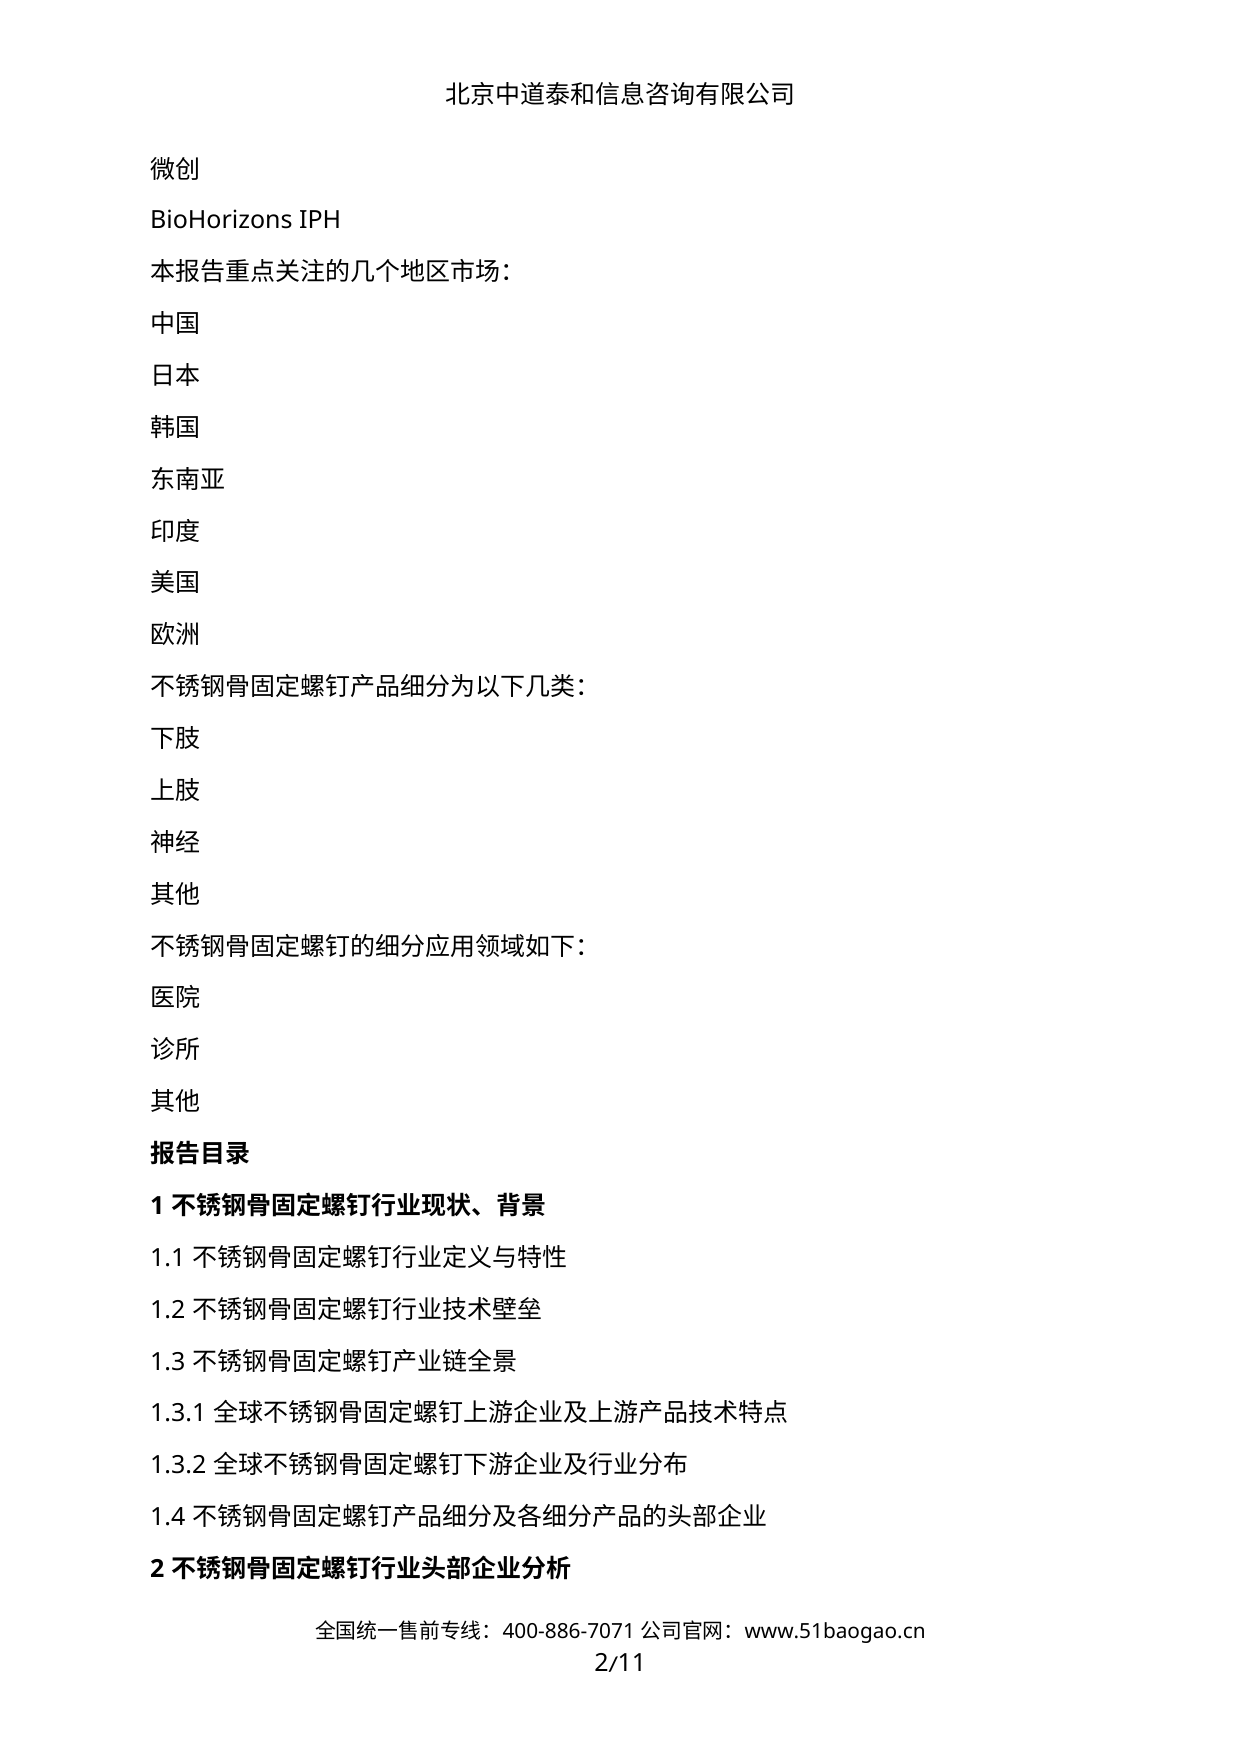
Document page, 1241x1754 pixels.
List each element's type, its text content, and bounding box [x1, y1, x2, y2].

text 下肢 [150, 718, 1090, 755]
text 其他 [150, 874, 1090, 910]
text 神经 [150, 822, 1090, 858]
text 1.3.2 全球不锈钢骨固定螺钉下游企业及行业分布 [150, 1445, 1090, 1481]
text 诊所 [150, 1030, 1090, 1066]
text 微创 [150, 150, 1090, 186]
text 1.2 不锈钢骨固定螺钉行业技术壁垒 [150, 1289, 1090, 1325]
text 1.4 不锈钢骨固定螺钉产品细分及各细分产品的头部企业 [150, 1497, 1090, 1533]
text 1.3.1 全球不锈钢骨固定螺钉上游企业及上游产品技术特点 [150, 1393, 1090, 1429]
text 1.1 不锈钢骨固定螺钉行业定义与特性 [150, 1237, 1090, 1273]
text 1 不锈钢骨固定螺钉行业现状、背景 [150, 1185, 1090, 1222]
text 印度 [150, 511, 1090, 547]
text 欧洲 [150, 615, 1090, 651]
text 韩国 [150, 407, 1090, 443]
text 上肢 [150, 770, 1090, 807]
text 不锈钢骨固定螺钉的细分应用领域如下： [150, 926, 1090, 962]
text 2 不锈钢骨固定螺钉行业头部企业分析 [150, 1548, 1090, 1585]
text 1.3 不锈钢骨固定螺钉产业链全景 [150, 1341, 1090, 1377]
text 本报告重点关注的几个地区市场： [150, 252, 1090, 288]
text 不锈钢骨固定螺钉产品细分为以下几类： [150, 667, 1090, 703]
text 医院 [150, 978, 1090, 1014]
text 报告目录 [150, 1133, 1090, 1170]
text 中国 [150, 303, 1090, 340]
text BioHorizons IPH [150, 202, 1090, 236]
text 东南亚 [150, 459, 1090, 495]
text 其他 [150, 1082, 1090, 1118]
text 日本 [150, 355, 1090, 392]
text 美国 [150, 563, 1090, 599]
